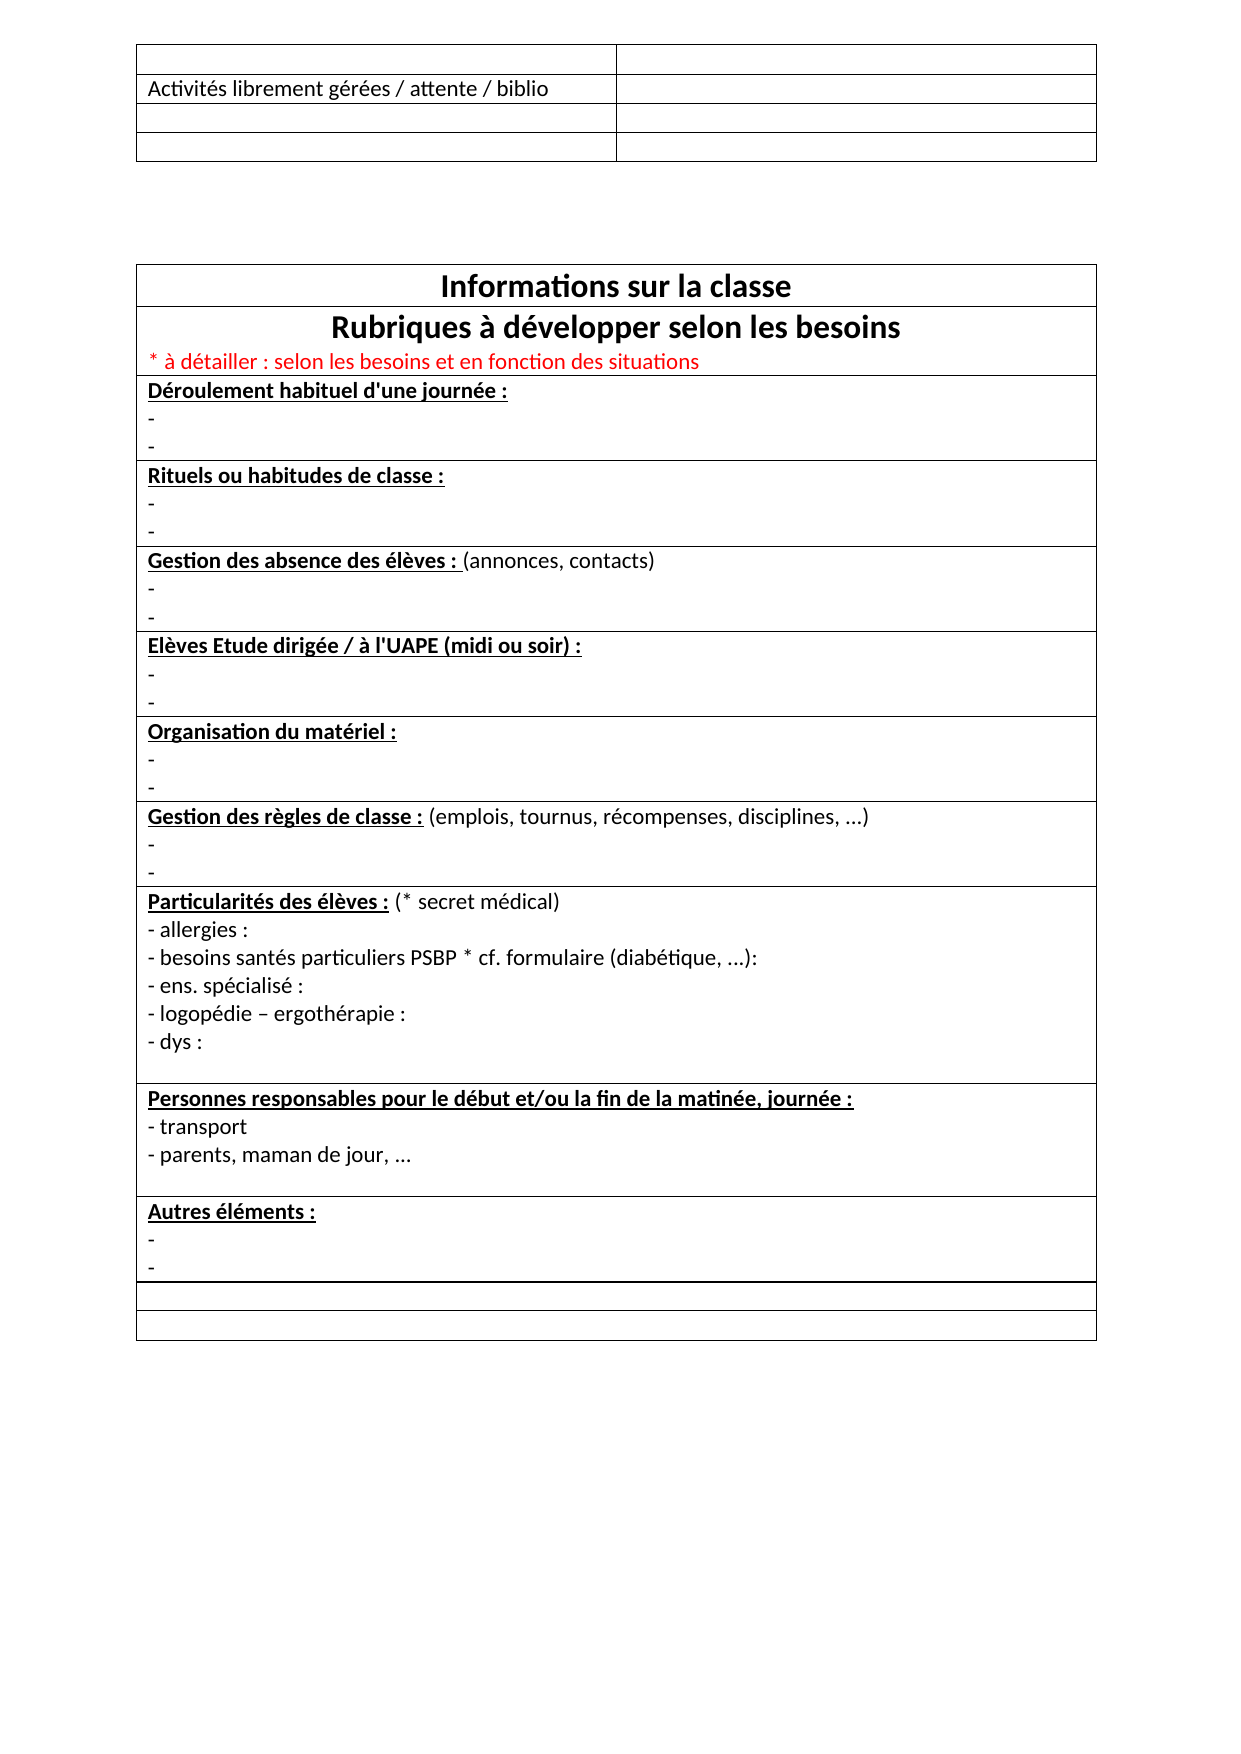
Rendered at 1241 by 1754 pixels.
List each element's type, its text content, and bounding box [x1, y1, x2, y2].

table_cell Rituels ou habitudes de classe : - - [137, 461, 1096, 546]
table_cell Particularités des élèves : (* secret médical) - allergies : - besoins santés particuliers PSBP * cf. formulaire (diabétique, ...): - ens. spécialisé : - logopédie – ergothérapie : - dys : [137, 887, 1096, 1083]
table_cell [137, 133, 616, 161]
table_cell Personnes responsables pour le début et/ou la fin de la matinée, journée : - transport - parents, maman de jour, ... [137, 1084, 1096, 1196]
table_cell Gestion des règles de classe : (emplois, tournus, récompenses, disciplines, ...) - - [137, 802, 1096, 886]
table_cell [617, 75, 1096, 102]
table_cell Elèves Etude dirigée / à l'UAPE (midi ou soir) : - - [137, 632, 1096, 716]
table_cell [137, 1283, 1096, 1310]
table_cell [617, 104, 1096, 132]
table_cell [137, 104, 616, 132]
table_cell [617, 133, 1096, 161]
table_cell Activités librement gérées / attente / biblio [137, 75, 616, 102]
table_cell [137, 45, 616, 73]
table_header Informations sur la classe [137, 265, 1096, 306]
table_cell Gestion des absence des élèves : (annonces, contacts) - - [137, 547, 1096, 631]
table_cell Rubriques à développer selon les besoins * à détailler : selon les besoins et en fonction des situations [137, 307, 1096, 375]
table_cell Déroulement habituel d'une journée : - - [137, 376, 1096, 460]
table_cell [137, 1311, 1096, 1339]
table_cell Autres éléments : - - [137, 1197, 1096, 1281]
table_cell [617, 45, 1096, 73]
table_cell Organisation du matériel : - - [137, 717, 1096, 801]
